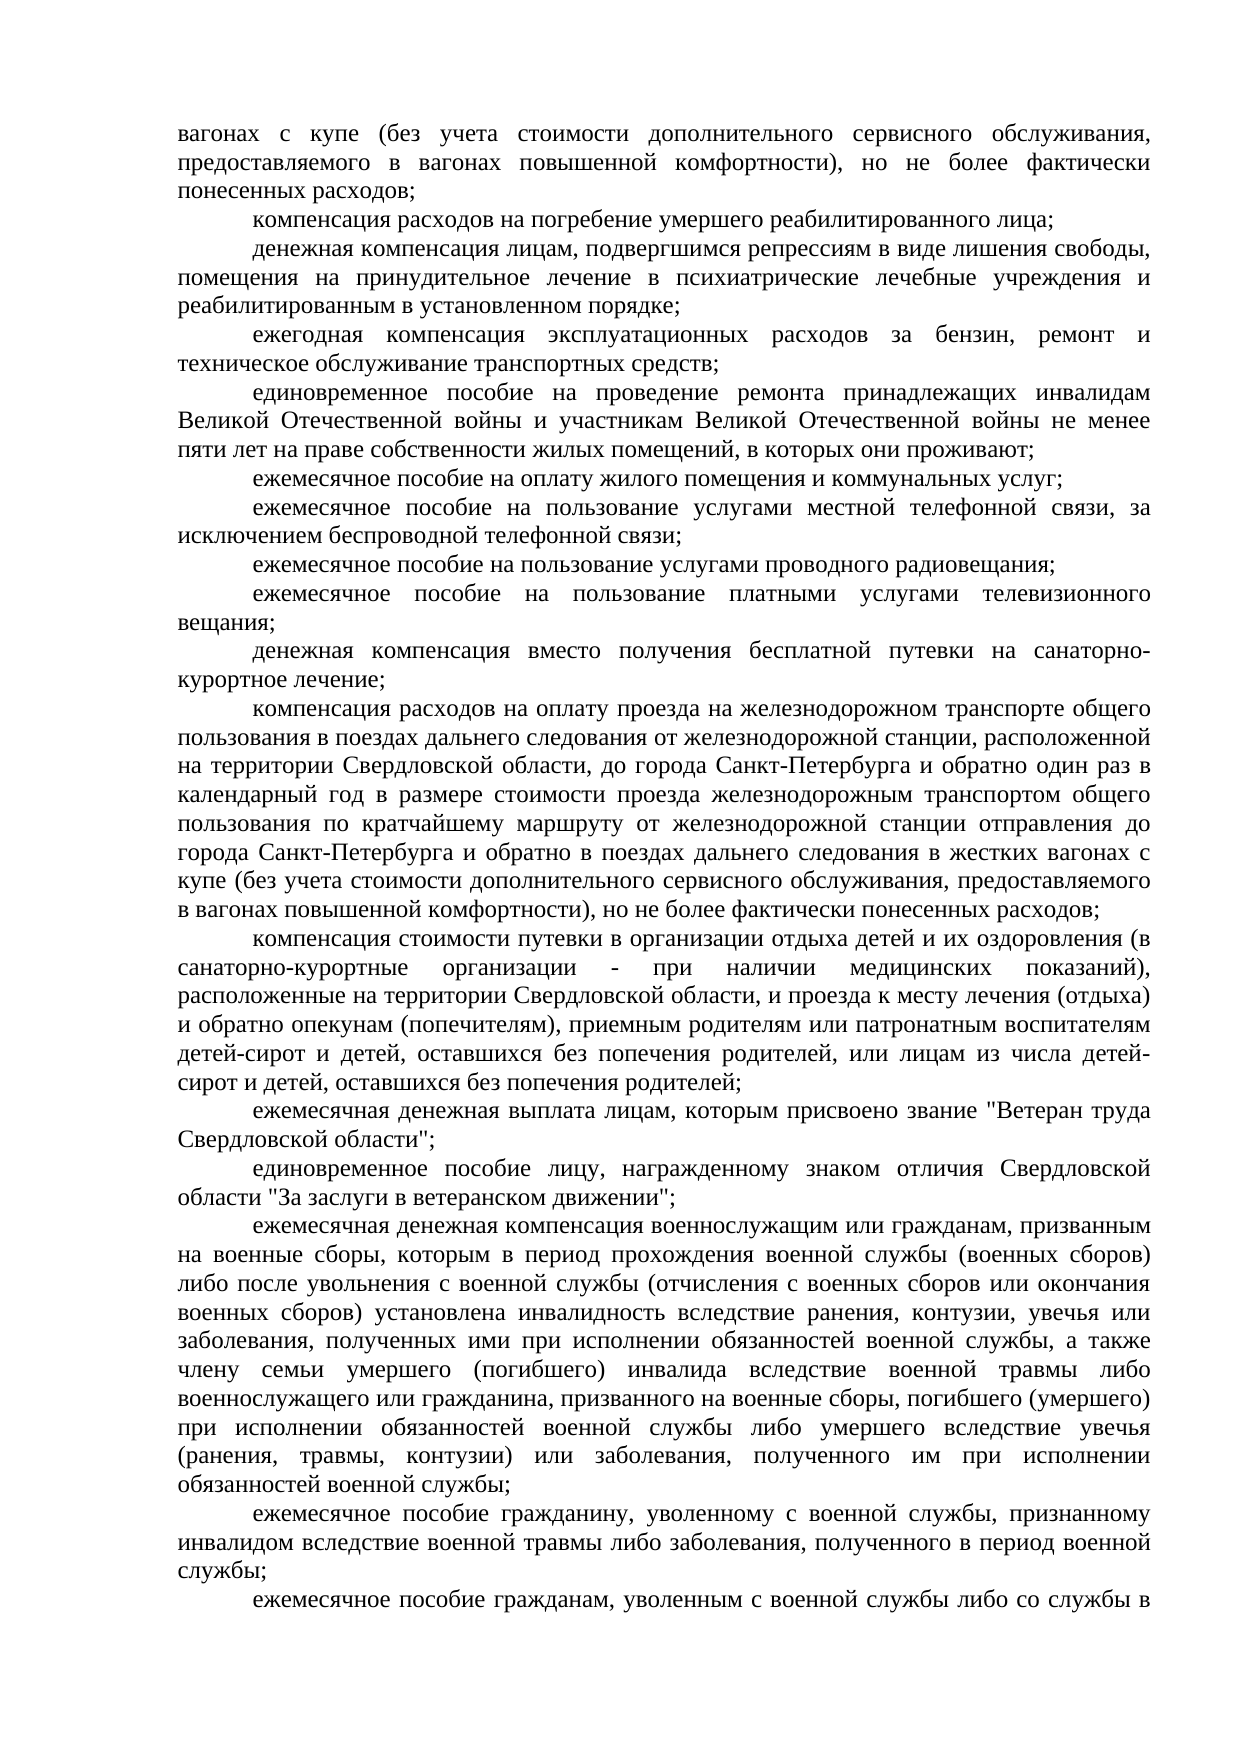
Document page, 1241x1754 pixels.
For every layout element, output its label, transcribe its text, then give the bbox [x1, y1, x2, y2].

text ежемесячное пособие на пользование услугами местной телефонной связи, за исключением беспроводной телефонной связи; [177, 492, 1152, 549]
text единовременное пособие на проведение ремонта принадлежащих инвалидам Великой Отечественной войны и участникам Великой Отечественной войны не менее пяти лет на праве собственности жилых помещений, в которых они проживают; [177, 377, 1152, 463]
text ежемесячное пособие на пользование услугами проводного радиовещания; [177, 549, 1152, 578]
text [177, 1584, 1152, 1613]
text ежемесячное пособие на пользование платными услугами телевизионного вещания; [177, 578, 1152, 636]
text компенсация расходов на оплату проезда на железнодорожном транспорте общего пользования в поездах дальнего следования от железнодорожной станции, расположенной на территории Свердловской области, до города Санкт-Петербурга и обратно один раз в календарный год в размере стоимости проезда железнодорожным транспортом общего пользования по кратчайшему маршруту от железнодорожной станции отправления до города Санкт-Петербурга и обратно в поездах дальнего следования в жестких вагонах с купе (без учета стоимости дополнительного сервисного обслуживания, предоставляемого в вагонах повышенной комфортности), но не более фактически понесенных расходов; [177, 693, 1152, 923]
text ежемесячная денежная выплата лицам, которым присвоено звание "Ветеран труда Свердловской области"; [177, 1096, 1152, 1153]
text ежегодная компенсация эксплуатационных расходов за бензин, ремонт и техническое обслуживание транспортных средств; [177, 319, 1152, 377]
text денежная компенсация лицам, подвергшимся репрессиям в виде лишения свободы, помещения на принудительное лечение в психиатрические лечебные учреждения и реабилитированным в установленном порядке; [177, 233, 1152, 319]
text ежемесячное пособие на оплату жилого помещения и коммунальных услуг; [177, 463, 1152, 492]
text ежемесячное пособие гражданину, уволенному с военной службы, признанному инвалидом вследствие военной травмы либо заболевания, полученного в период военной службы; [177, 1498, 1152, 1584]
text ежемесячная денежная компенсация военнослужащим или гражданам, призванным на военные сборы, которым в период прохождения военной службы (военных сборов) либо после увольнения с военной службы (отчисления с военных сборов или окончания военных сборов) установлена инвалидность вследствие ранения, контузии, увечья или заболевания, полученных ими при исполнении обязанностей военной службы, а также члену семьи умершего (погибшего) инвалида вследствие военной травмы либо военнослужащего или гражданина, призванного на военные сборы, погибшего (умершего) при исполнении обязанностей военной службы либо умершего вследствие увечья (ранения, травмы, контузии) или заболевания, полученного им при исполнении обязанностей военной службы; [177, 1211, 1152, 1498]
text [177, 118, 1152, 204]
text компенсация стоимости путевки в организации отдыха детей и их оздоровления (в санаторно-курортные организации - при наличии медицинских показаний), расположенные на территории Свердловской области, и проезда к месту лечения (отдыха) и обратно опекунам (попечителям), приемным родителям или патронатным воспитателям детей-сирот и детей, оставшихся без попечения родителей, или лицам из числа детей-сирот и детей, оставшихся без попечения родителей; [177, 923, 1152, 1096]
text единовременное пособие лицу, награжденному знаком отличия Свердловской области "За заслуги в ветеранском движении"; [177, 1153, 1152, 1211]
text компенсация расходов на погребение умершего реабилитированного лица; [177, 204, 1152, 233]
text денежная компенсация вместо получения бесплатной путевки на санаторно-курортное лечение; [177, 636, 1152, 693]
